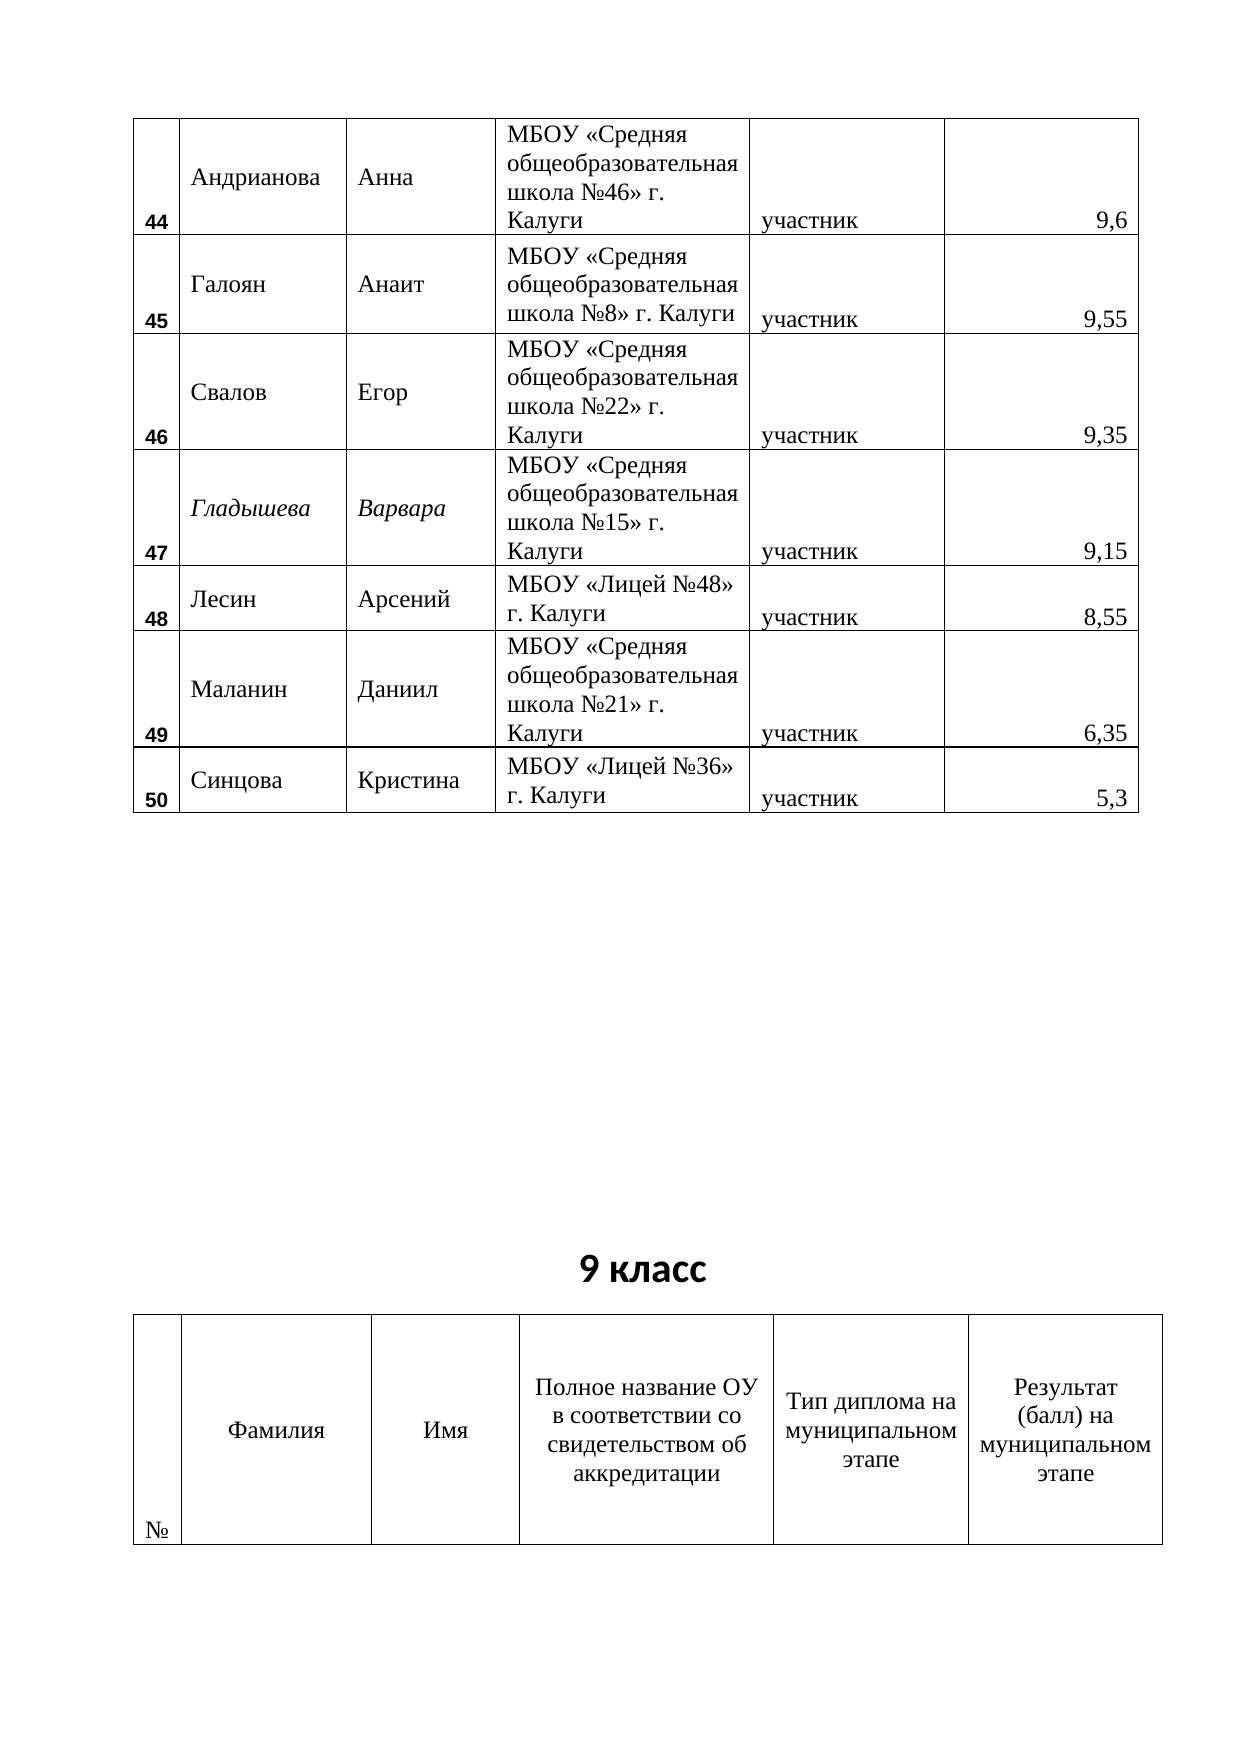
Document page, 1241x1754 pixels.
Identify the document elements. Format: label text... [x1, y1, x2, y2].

table_cell 9,6 [945, 119, 1138, 234]
table_header Полное название ОУ в соответствии со свидетельством об аккредитации [520, 1315, 773, 1544]
table_cell 9,35 [945, 334, 1138, 449]
table_cell Синцова [180, 748, 346, 812]
table_cell 49 [134, 631, 179, 746]
table_cell 6,35 [945, 631, 1138, 746]
table_cell Галоян [180, 235, 346, 333]
table_cell МБОУ «Средняя общеобразовательная школа №21» г. Калуги [496, 631, 749, 746]
table_cell участник [750, 450, 944, 565]
table_cell МБОУ «Средняя общеобразовательная школа №15» г. Калуги [496, 450, 749, 565]
table_cell 9,55 [945, 235, 1138, 333]
table_cell Свалов [180, 334, 346, 449]
table_cell Маланин [180, 631, 346, 746]
table_header Фамилия [182, 1315, 371, 1544]
table_cell МБОУ «Средняя общеобразовательная школа №22» г. Калуги [496, 334, 749, 449]
table_header Имя [372, 1315, 519, 1544]
table_header Результат (балл) на муниципальном этапе [969, 1315, 1162, 1544]
table_cell 46 [134, 334, 179, 449]
table_cell 8,55 [945, 566, 1138, 630]
table_cell участник [750, 748, 944, 812]
table_cell 47 [134, 450, 179, 565]
table_cell Андрианова [180, 119, 346, 234]
table_header № [134, 1315, 181, 1544]
table_cell Кристина [347, 748, 495, 812]
table_cell 48 [134, 566, 179, 630]
text 9 класс [133, 1242, 1152, 1293]
table_cell Анаит [347, 235, 495, 333]
table_cell участник [750, 566, 944, 630]
table_cell 44 [134, 119, 179, 234]
table_cell участник [750, 235, 944, 333]
table_cell МБОУ «Средняя общеобразовательная школа №8» г. Калуги [496, 235, 749, 333]
table_cell 50 [134, 748, 179, 812]
table_cell Анна [347, 119, 495, 234]
table_cell МБОУ «Средняя общеобразовательная школа №46» г. Калуги [496, 119, 749, 234]
table_cell Даниил [347, 631, 495, 746]
table_cell Гладышева [180, 450, 346, 565]
table_cell участник [750, 631, 944, 746]
table_cell МБОУ «Лицей №36» г. Калуги [496, 748, 749, 812]
table_header Тип диплома на муниципальном этапе [774, 1315, 968, 1544]
table_cell Егор [347, 334, 495, 449]
table_cell участник [750, 119, 944, 234]
table_cell Арсений [347, 566, 495, 630]
table_cell 45 [134, 235, 179, 333]
table_cell Лесин [180, 566, 346, 630]
table_cell 9,15 [945, 450, 1138, 565]
table_cell 5,3 [945, 748, 1138, 812]
table_cell МБОУ «Лицей №48» г. Калуги [496, 566, 749, 630]
table_cell участник [750, 334, 944, 449]
table_cell Варвара [347, 450, 495, 565]
